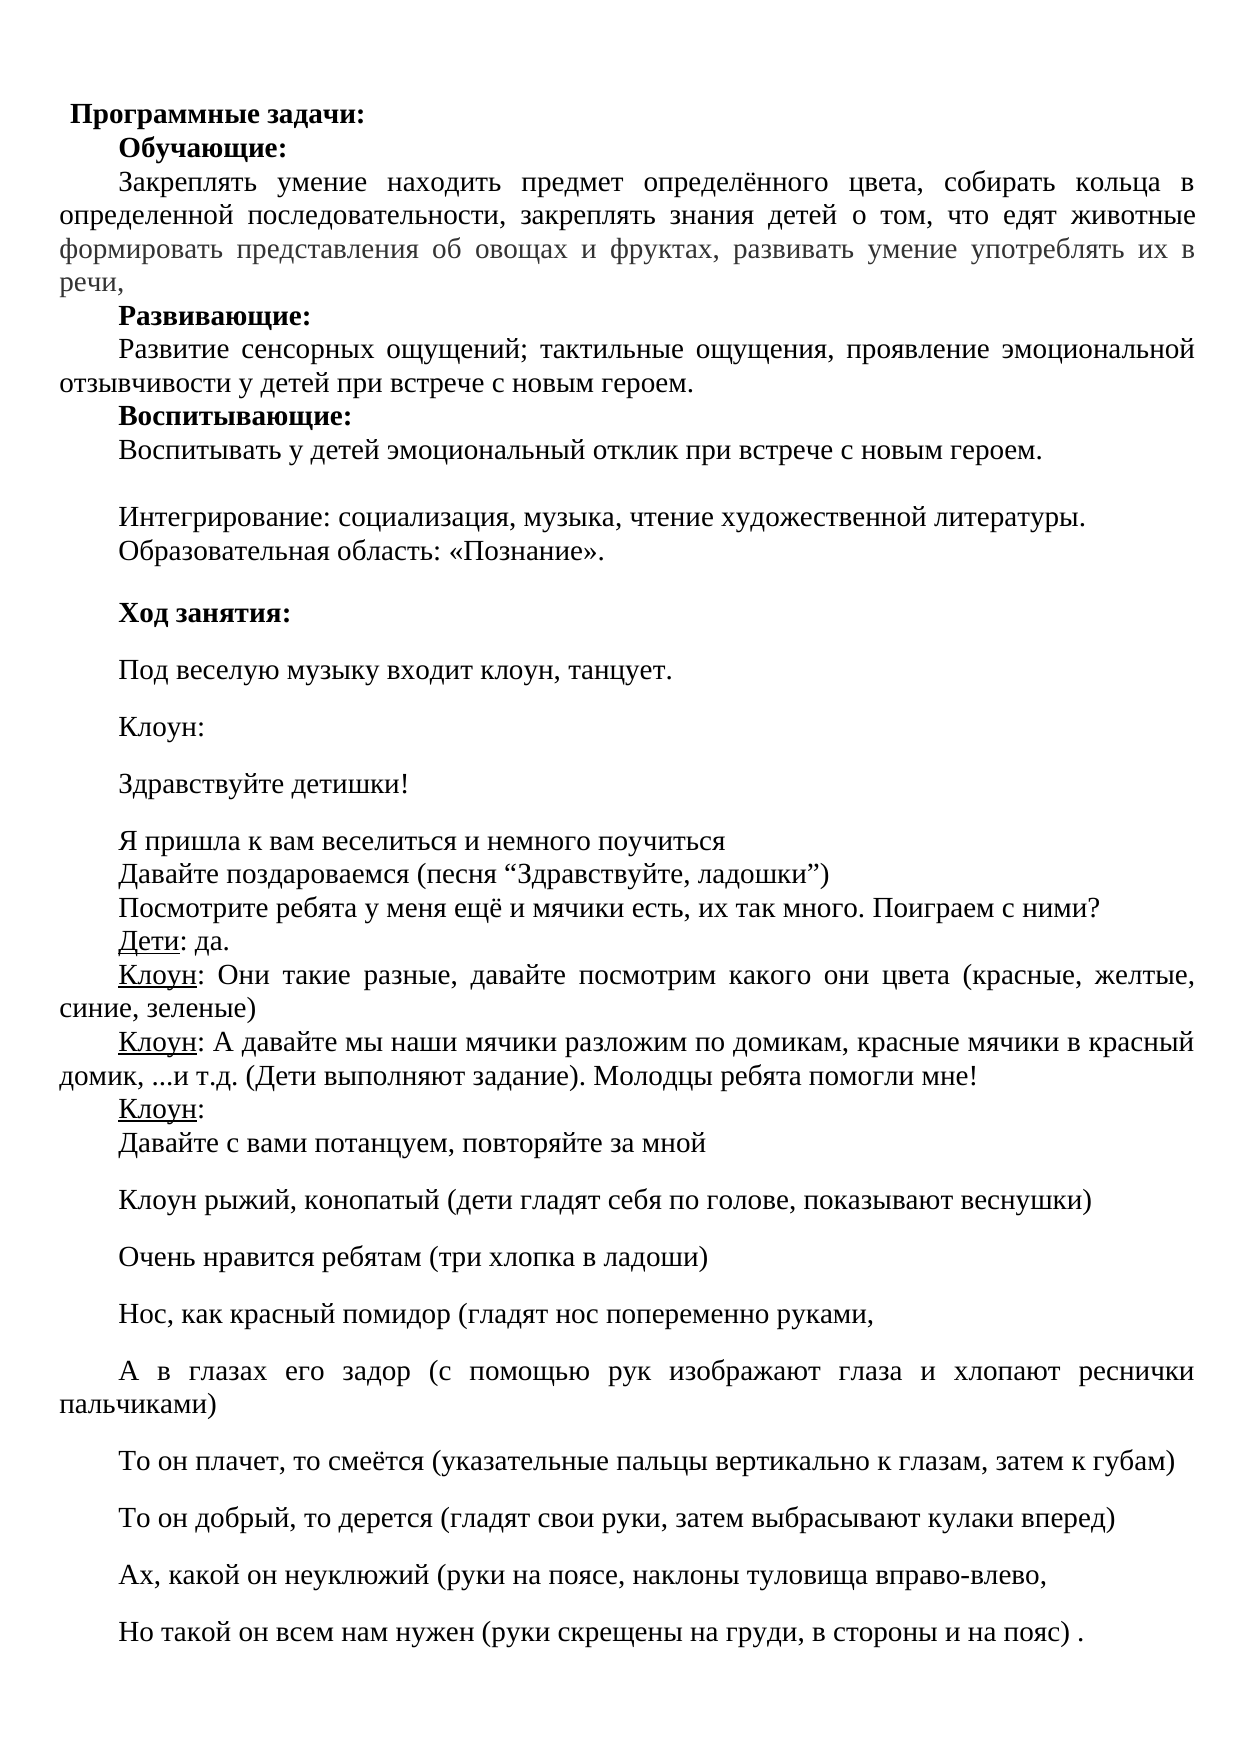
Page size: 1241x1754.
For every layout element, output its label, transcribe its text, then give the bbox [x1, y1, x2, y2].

text Образовательная область: «Познание». [59, 533, 1196, 566]
text Развивающие: [59, 298, 1196, 331]
text Клоун: [59, 709, 1196, 742]
text Развитие сенсорных ощущений; тактильные ощущения, проявление эмоциональной отзывчивости у детей при встрече с новым героем. [59, 331, 1196, 398]
text Очень нравится ребятам (три хлопка в ладоши) [59, 1239, 1196, 1272]
text Дети: да. [59, 923, 1196, 957]
text Закреплять умение находить предмет определённого цвета, собирать кольца в определенной последовательности, закреплять знания детей о том, что едят животные формировать представления об овощах и фруктах, развивать умение употреблять их в речи, [59, 164, 1196, 298]
text Воспитывать у детей эмоциональный отклик при встрече с новым героем. [59, 432, 1196, 466]
text То он добрый, то дерется (гладят свои руки, затем выбрасывают кулаки вперед) [59, 1500, 1196, 1534]
text Под веселую музыку входит клоун, танцует. [59, 652, 1196, 686]
text Давайте поздароваемся (песня “Здравствуйте, ладошки”) [59, 856, 1196, 890]
text Клоун: А давайте мы наши мячики разложим по домикам, красные мячики в красный домик, ...и т.д. (Дети выполняют задание). Молодцы ребята помогли мне! [59, 1024, 1196, 1091]
text Ах, какой он неуклюжий (руки на поясе, наклоны туловища вправо-влево, [59, 1557, 1196, 1591]
text То он плачет, то смеётся (указательные пальцы вертикально к глазам, затем к губам) [59, 1443, 1196, 1477]
text А в глазах его задор (с помощью рук изображают глаза и хлопают реснички пальчиками) [59, 1353, 1196, 1420]
text Но такой он всем нам нужен (руки скрещены на груди, в стороны и на пояс) . [59, 1614, 1196, 1648]
text Посмотрите ребята у меня ещё и мячики есть, их так много. Поиграем с ними? [59, 890, 1196, 923]
text Клоун: Они такие разные, давайте посмотрим какого они цвета (красные, желтые, синие, зеленые) [59, 957, 1196, 1024]
text Клоун: [59, 1091, 1196, 1125]
text Нос, как красный помидор (гладят нос попеременно руками, [59, 1296, 1196, 1329]
text Давайте с вами потанцуем, повторяйте за мной [59, 1125, 1196, 1158]
text Интегрирование: социализация, музыка, чтение художественной литературы. [59, 499, 1196, 533]
text Воспитывающие: [59, 398, 1196, 432]
text Обучающие: [59, 130, 1196, 164]
text Здравствуйте детишки! [59, 766, 1196, 799]
text Клоун рыжий, конопатый (дети гладят себя по голове, показывают веснушки) [59, 1182, 1196, 1215]
text Я пришла к вам веселиться и немного поучиться [59, 823, 1196, 856]
text Ход занятия: [59, 595, 1196, 628]
text Программные задачи: [70, 97, 1196, 130]
